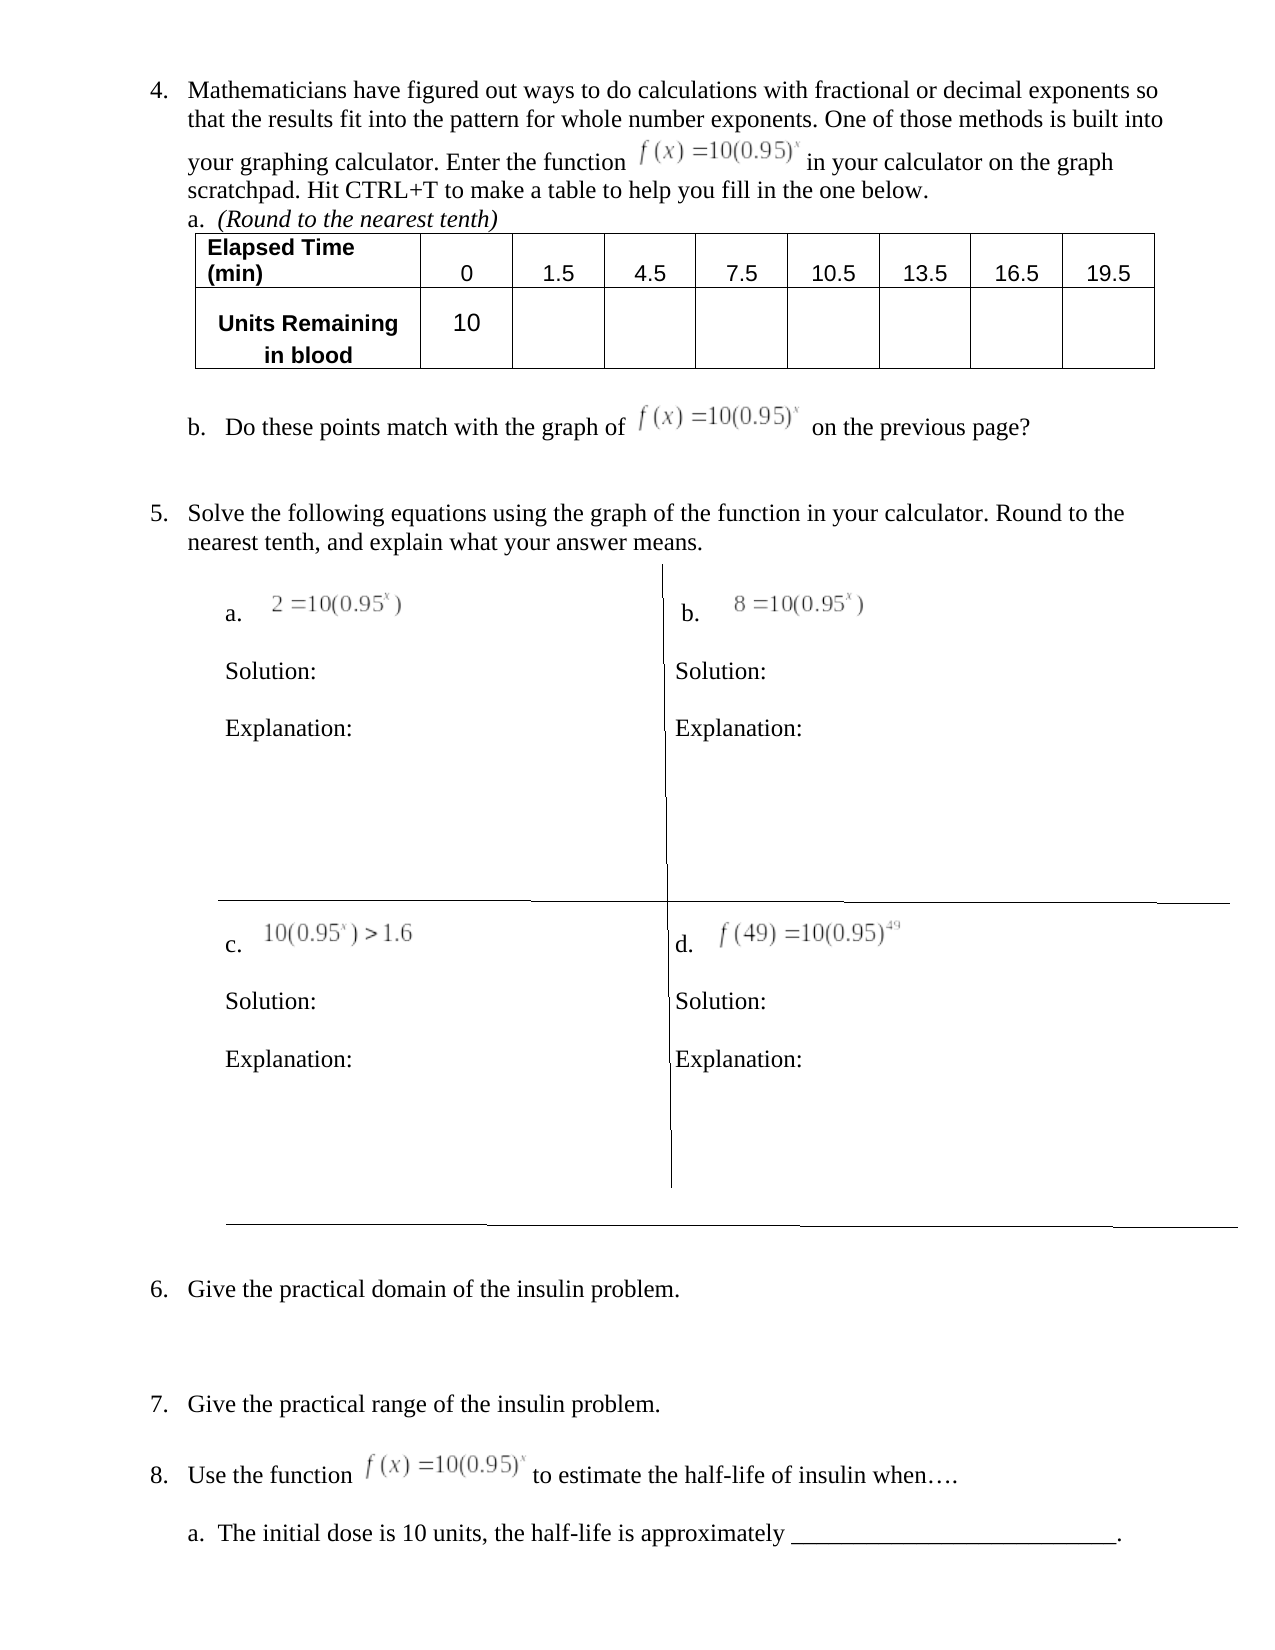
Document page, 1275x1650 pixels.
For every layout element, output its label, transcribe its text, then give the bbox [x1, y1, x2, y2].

table_header 0 [421, 234, 512, 287]
text a. b. [150, 584, 1200, 627]
table_cell [788, 337, 879, 368]
text Solution: Solution: [150, 986, 1200, 1015]
table_header 7.5 [696, 234, 787, 287]
table_header Elapsed Time (min) [196, 234, 420, 287]
text c. d. [150, 915, 1200, 958]
table_cell [513, 337, 604, 368]
text a. The initial dose is 10 units, the half-life is approximately __________________________. [150, 1518, 1200, 1547]
table_cell [513, 288, 604, 337]
table_cell in blood [196, 337, 420, 368]
text 6. Give the practical domain of the insulin problem. [150, 1274, 1200, 1303]
table_cell [696, 337, 787, 368]
text Explanation: Explanation: [150, 1044, 1200, 1073]
text Explanation: Explanation: [150, 713, 1200, 742]
table_cell [421, 337, 512, 368]
table_header 19.5 [1063, 234, 1154, 287]
table_header 13.5 [880, 234, 970, 287]
table_cell [788, 288, 879, 337]
table_header 10.5 [788, 234, 879, 287]
table_header 1.5 [513, 234, 604, 287]
text b. Do these points match with the graph of on the previous page? [187, 398, 1200, 441]
text 4. Mathematicians have figured out ways to do calculations with fractional or decimal exponents so that the results fit into the pattern for whole number exponents. One of those methods is built into your graphing calculator. Enter the function in your calculator on the graph scratchpad. Hit CTRL+T to make a table to help you fill in the one below. [150, 75, 1200, 204]
table_cell [1063, 288, 1154, 337]
text a. (Round to the nearest tenth) [187, 204, 1200, 233]
table_cell [696, 288, 787, 337]
table_cell [880, 337, 970, 368]
table_cell [1063, 337, 1154, 368]
table_cell [971, 288, 1062, 337]
text 8. Use the function to estimate the half-life of insulin when…. [150, 1446, 1200, 1489]
table_header 4.5 [605, 234, 695, 287]
table_cell 10 [421, 288, 512, 337]
table_cell [880, 288, 970, 337]
text 5. Solve the following equations using the graph of the function in your calculator. Round to the nearest tenth, and explain what your answer means. [150, 498, 1200, 556]
text Solution: Solution: [150, 656, 1200, 685]
table_cell [605, 337, 695, 368]
text 7. Give the practical range of the insulin problem. [150, 1389, 1200, 1418]
table_cell [605, 288, 695, 337]
table_header 16.5 [971, 234, 1062, 287]
table_cell [971, 337, 1062, 368]
table_cell Units Remaining [196, 288, 420, 337]
